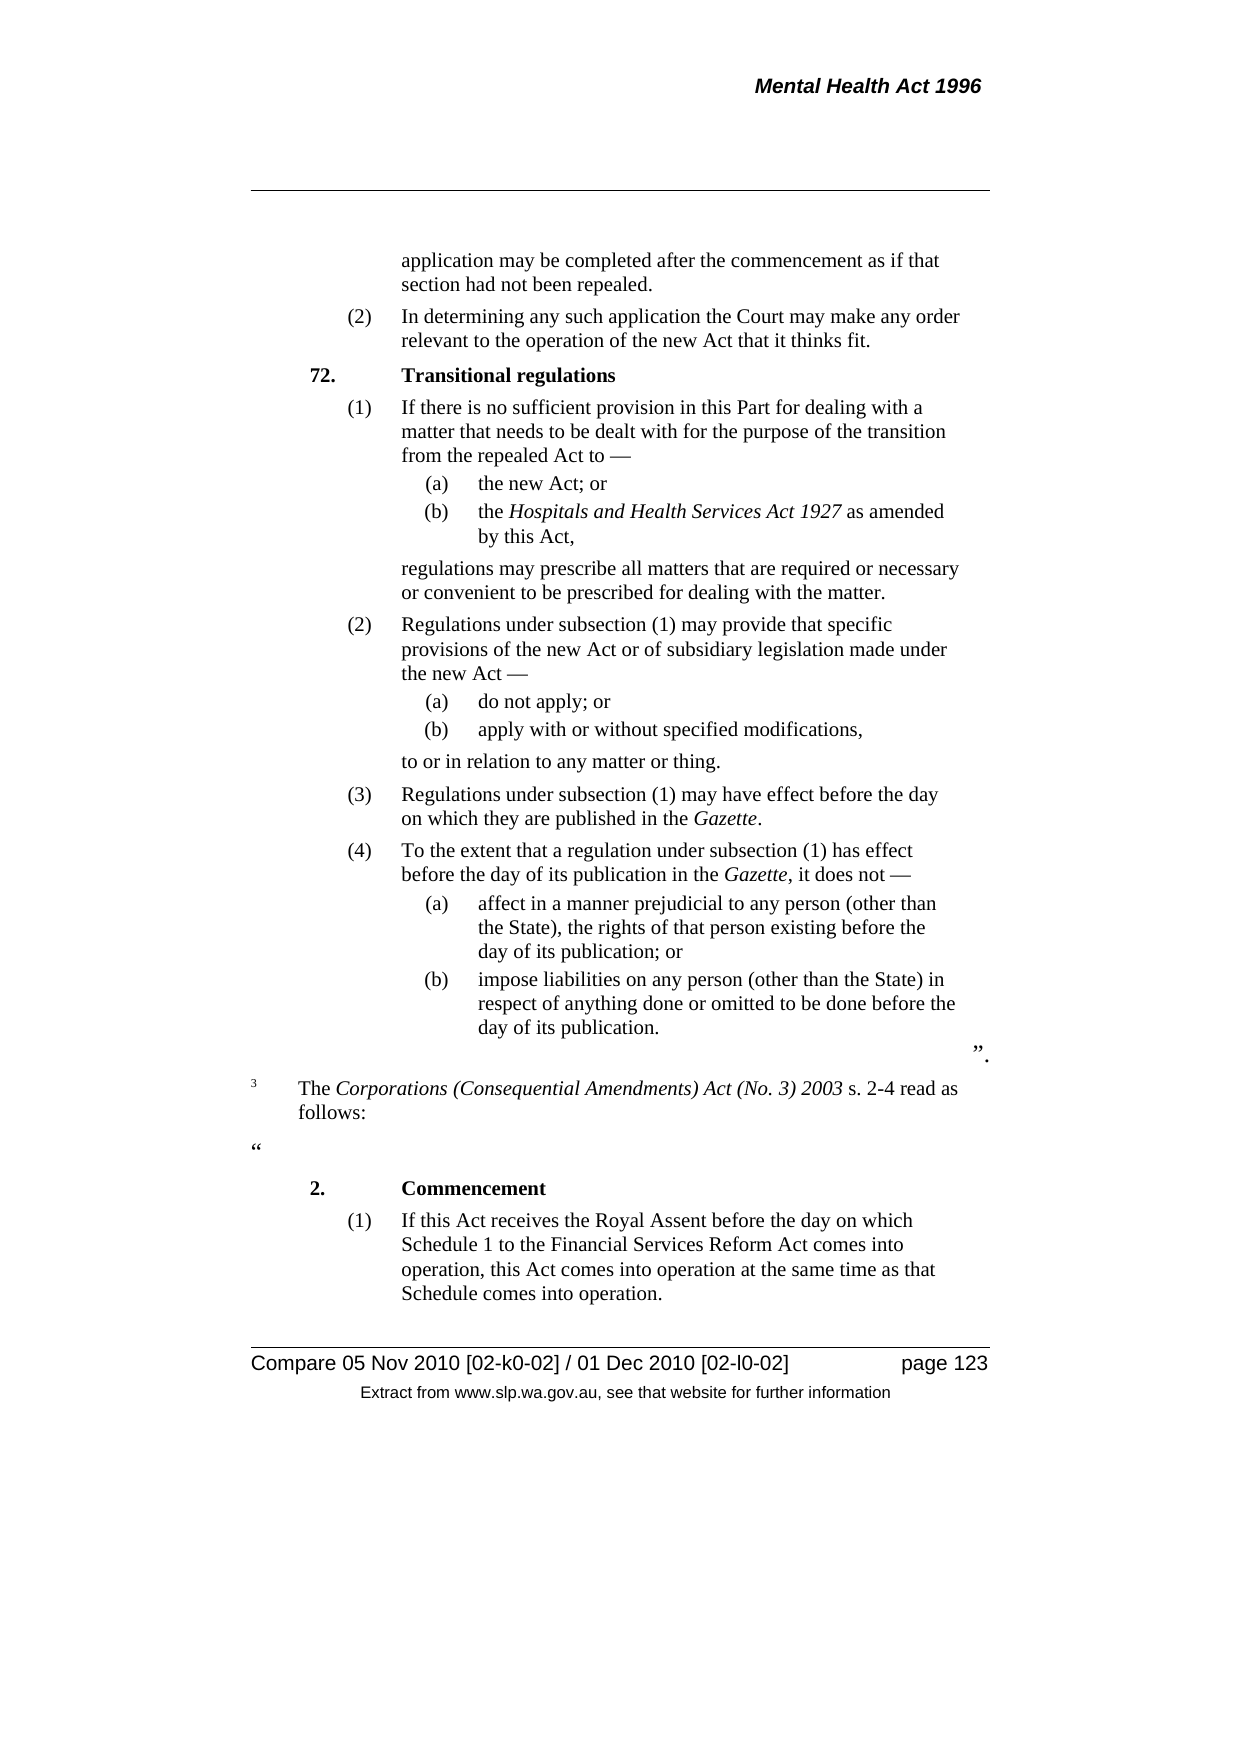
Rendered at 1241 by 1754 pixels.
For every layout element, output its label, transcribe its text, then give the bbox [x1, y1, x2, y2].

text (a) the new Act; or [389, 471, 960, 495]
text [312, 247, 960, 296]
text to or in relation to any matter or thing. [312, 749, 960, 773]
text (2) In determining any such application the Court may make any order relevant to the operation of the new Act that it thinks fit. [312, 304, 960, 352]
subtitle 2. Commencement [309, 1176, 960, 1200]
text (b) apply with or without specified modifications, [389, 717, 960, 741]
subtitle 72. Transitional regulations [309, 362, 960, 387]
text (a) affect in a manner prejudicial to any person (other than the State), the rights of that person existing before the day of its publication; or [389, 891, 960, 963]
text (a) do not apply; or [389, 689, 960, 713]
text “ [251, 1137, 990, 1166]
text 3 The Corporations (Consequential Amendments) Act (No. 3) 2003 s. 2-4 read as follows: [251, 1076, 990, 1124]
text (b) impose liabilities on any person (other than the State) in respect of anything done or omitted to be done before the day of its publication. [389, 967, 960, 1039]
text (3) Regulations under subsection (1) may have effect before the day on which they are published in the Gazette. [312, 782, 960, 830]
text (4) To the extent that a regulation under subsection (1) has effect before the day of its publication in the Gazette, it does not — [312, 838, 960, 886]
text (2) Regulations under subsection (1) may provide that specific provisions of the new Act or of subsidiary legislation made under the new Act — [312, 612, 960, 684]
text ”. [251, 1039, 990, 1068]
text regulations may prescribe all matters that are required or necessary or convenient to be prescribed for dealing with the matter. [312, 556, 960, 604]
text (1) If this Act receives the Royal Assent before the day on which Schedule 1 to the Financial Services Reform Act comes into operation, this Act comes into operation at the same time as that Schedule comes into operation. [312, 1208, 960, 1304]
text (1) If there is no sufficient provision in this Part for dealing with a matter that needs to be dealt with for the purpose of the transition from the repealed Act to — [312, 395, 960, 467]
text (b) the Hospitals and Health Services Act 1927 as amended by this Act, [389, 499, 960, 548]
